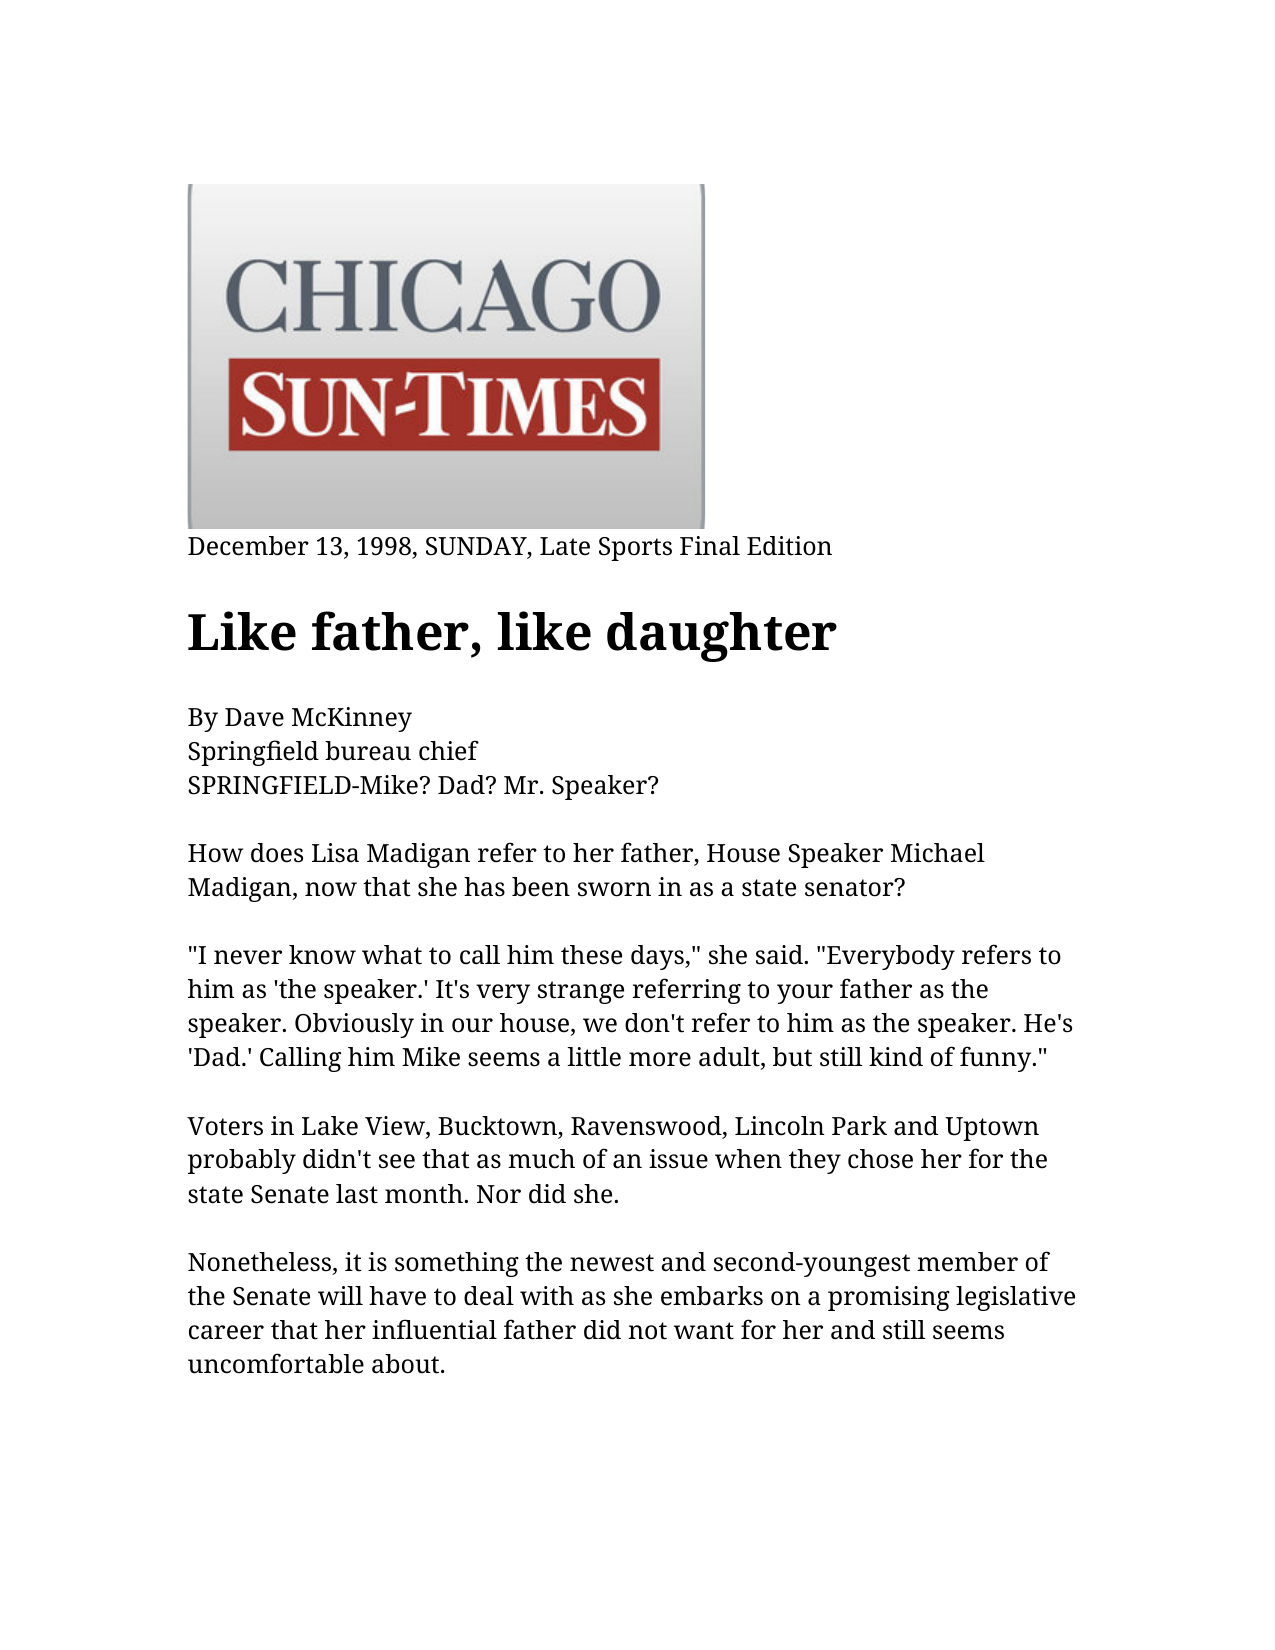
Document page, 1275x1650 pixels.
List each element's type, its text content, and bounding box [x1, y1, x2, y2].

text SPRINGFIELD-Mike? Dad? Mr. Speaker? [187, 767, 1087, 802]
picture [187, 184, 705, 529]
text Springfield bureau chief [187, 733, 1087, 767]
text Voters in Lake View, Bucktown, Ravenswood, Lincoln Park and Uptown probably didn't see that as much of an issue when they chose her for the state Senate last month. Nor did she. [187, 1108, 1087, 1210]
text How does Lisa Madigan refer to her father, House Speaker Michael Madigan, now that she has been sworn in as a state senator? [187, 836, 1087, 904]
text Like father, like daughter [187, 597, 1087, 665]
text By Dave McKinney [187, 699, 1087, 733]
text "I never know what to call him these days," she said. "Everybody refers to him as 'the speaker.' It's very strange referring to your father as the speaker. Obviously in our house, we don't refer to him as the speaker. He's 'Dad.' Calling him Mike seems a little more adult, but still kind of funny." [187, 938, 1087, 1074]
text December 13, 1998, SUNDAY, Late Sports Final Edition [187, 529, 1087, 563]
text Nonetheless, it is something the newest and second-youngest member of the Senate will have to deal with as she embarks on a promising legislative career that her influential father did not want for her and still seems uncomfortable about. [187, 1244, 1087, 1381]
